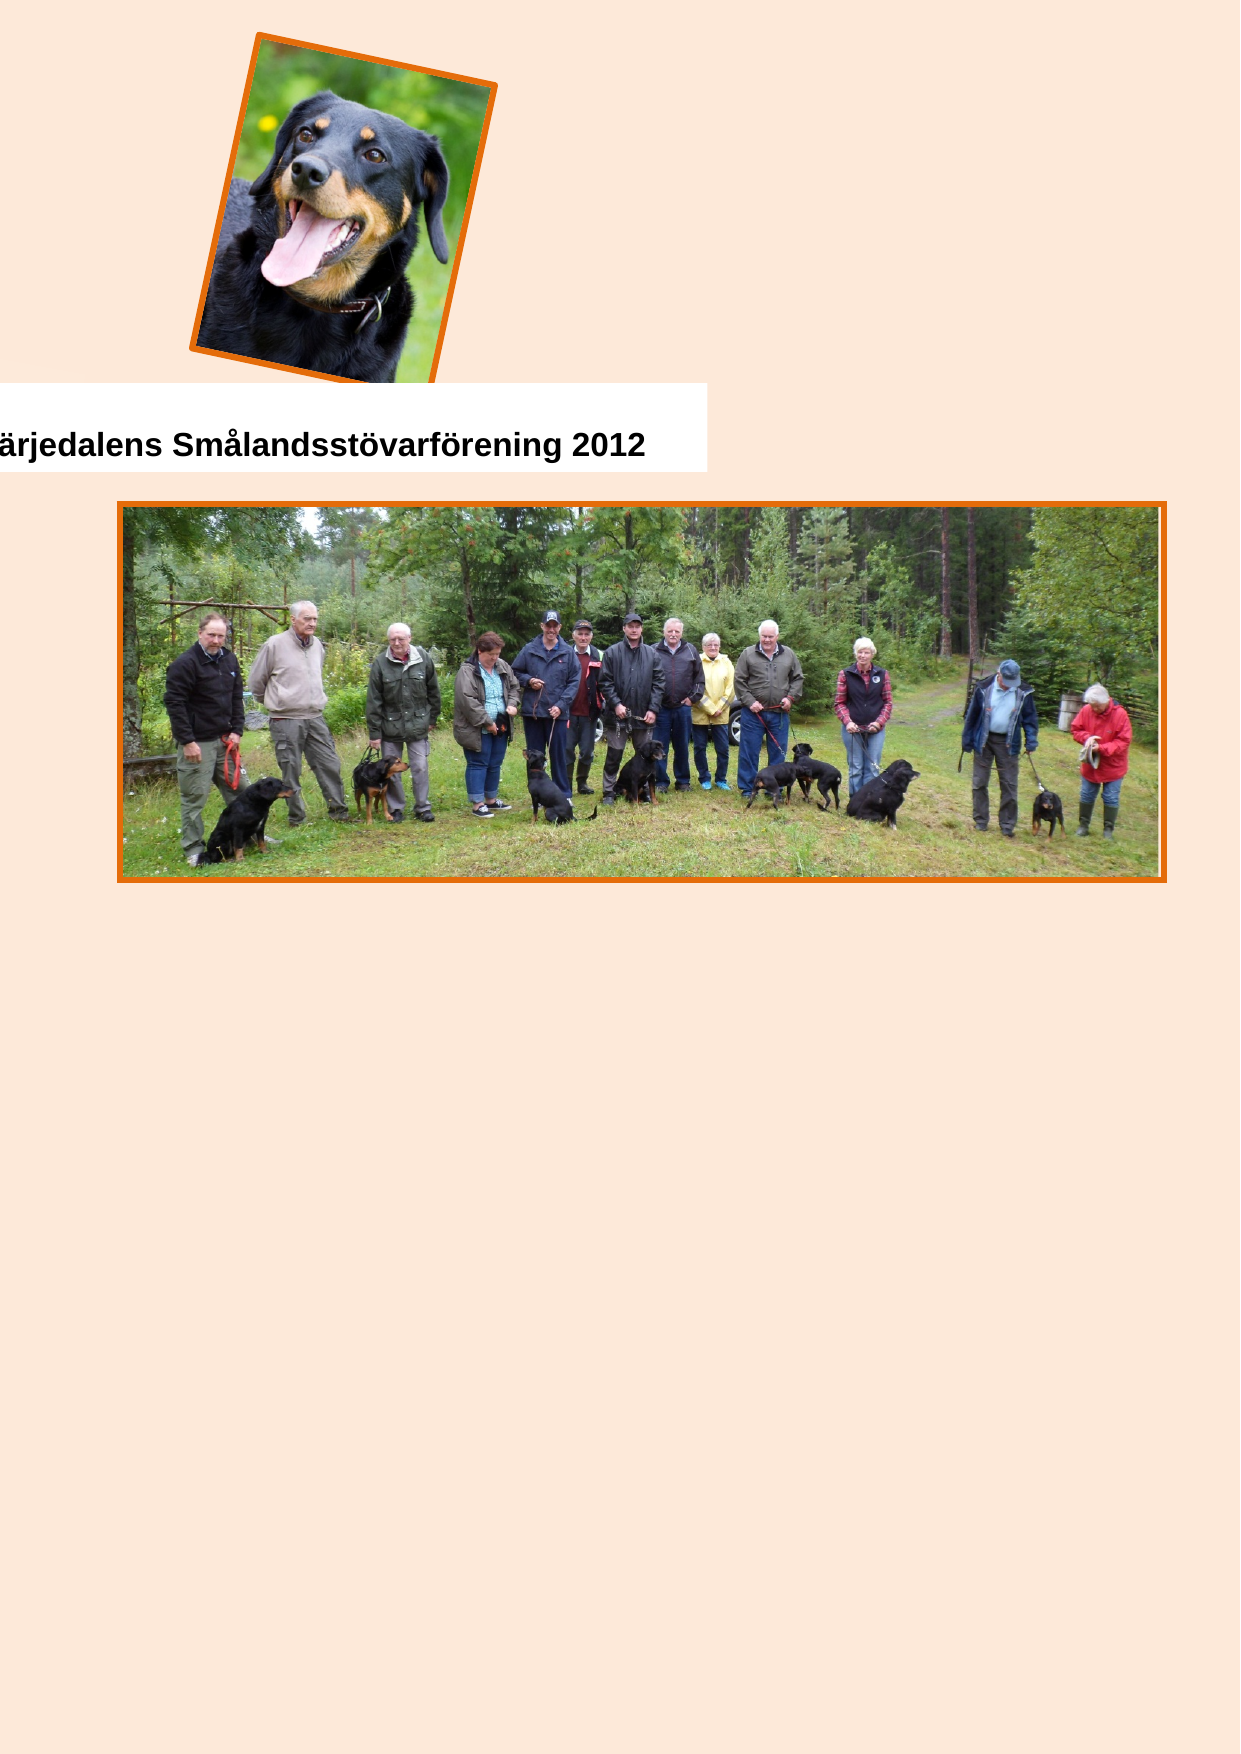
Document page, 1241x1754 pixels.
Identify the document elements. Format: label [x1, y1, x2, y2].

picture [197, 39, 490, 383]
picture [123, 507, 1159, 877]
